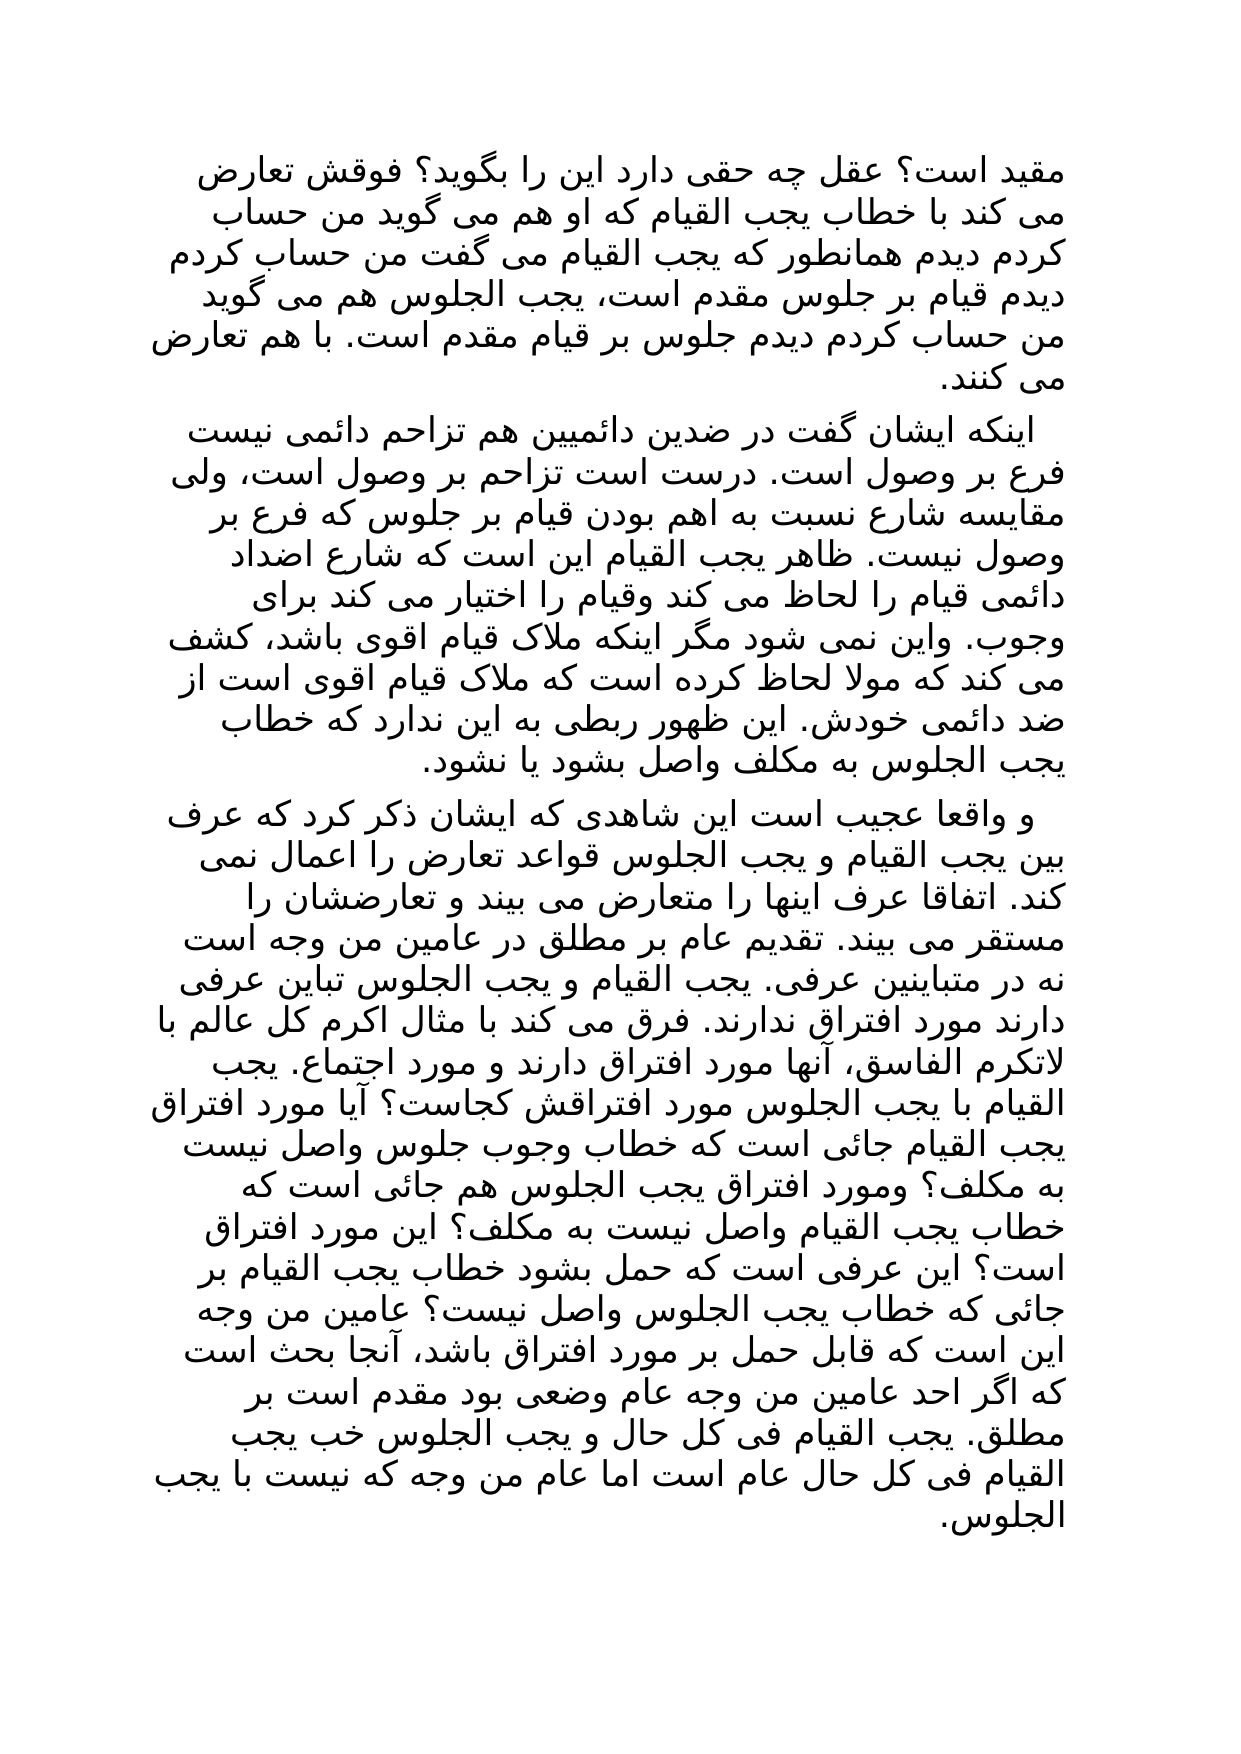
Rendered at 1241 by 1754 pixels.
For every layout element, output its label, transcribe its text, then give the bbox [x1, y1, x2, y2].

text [150, 150, 1067, 397]
text و واقعا عجیب است این شاهدی که ایشان ذکر کرد که عرف بین یجب القیام و یجب الجلوس قواعد تعارض را اعمال نمی کند. اتفاقا عرف اینها را متعارض می بیند و تعارضشان را مستقر می بیند. تقدیم عام بر مطلق در عامین من وجه است نه در متباینین عرفی. یجب القیام و یجب الجلوس تباین عرفی دارند مورد افتراق ندارند. فرق می کند با مثال اکرم کل عالم با لاتکرم الفاسق، آنها مورد افتراق دارند و مورد اجتماع. یجب القیام با یجب الجلوس مورد افتراقش کجاست؟ آیا مورد افتراق یجب القیام جائی است که خطاب وجوب جلوس واصل نیست به مکلف؟ ومورد افتراق یجب الجلوس هم جائی است که خطاب یجب القیام واصل نیست به مکلف؟ این مورد افتراق است؟ این عرفی است که حمل بشود خطاب یجب القیام بر جائی که خطاب یجب الجلوس واصل نیست؟ عامین من وجه این است که قابل حمل بر مورد افتراق باشد، آنجا بحث است که اگر احد عامین من وجه عام وضعی بود مقدم است بر مطلق. یجب القیام فی کل حال و یجب الجلوس خب یجب القیام فی کل حال عام است اما عام من وجه که نیست با یجب الجلوس. [150, 794, 1067, 1536]
text اینکه ایشان گفت در ضدین دائمیین هم تزاحم دائمی نیست فرع بر وصول است. درست است تزاحم بر وصول است، ولی مقایسه شارع نسبت به اهم بودن قیام بر جلوس که فرع بر وصول نیست. ظاهر یجب القیام این است که شارع اضداد دائمی قیام را لحاظ می کند وقیام را اختیار می کند برای وجوب. واین نمی شود مگر اینکه ملاک قیام اقوی باشد، کشف می کند که مولا لحاظ کرده است که ملاک قیام اقوی است از ضد دائمی خودش. این ظهور ربطی به این ندارد که خطاب یجب الجلوس به مکلف واصل بشود یا نشود. [150, 410, 1067, 781]
